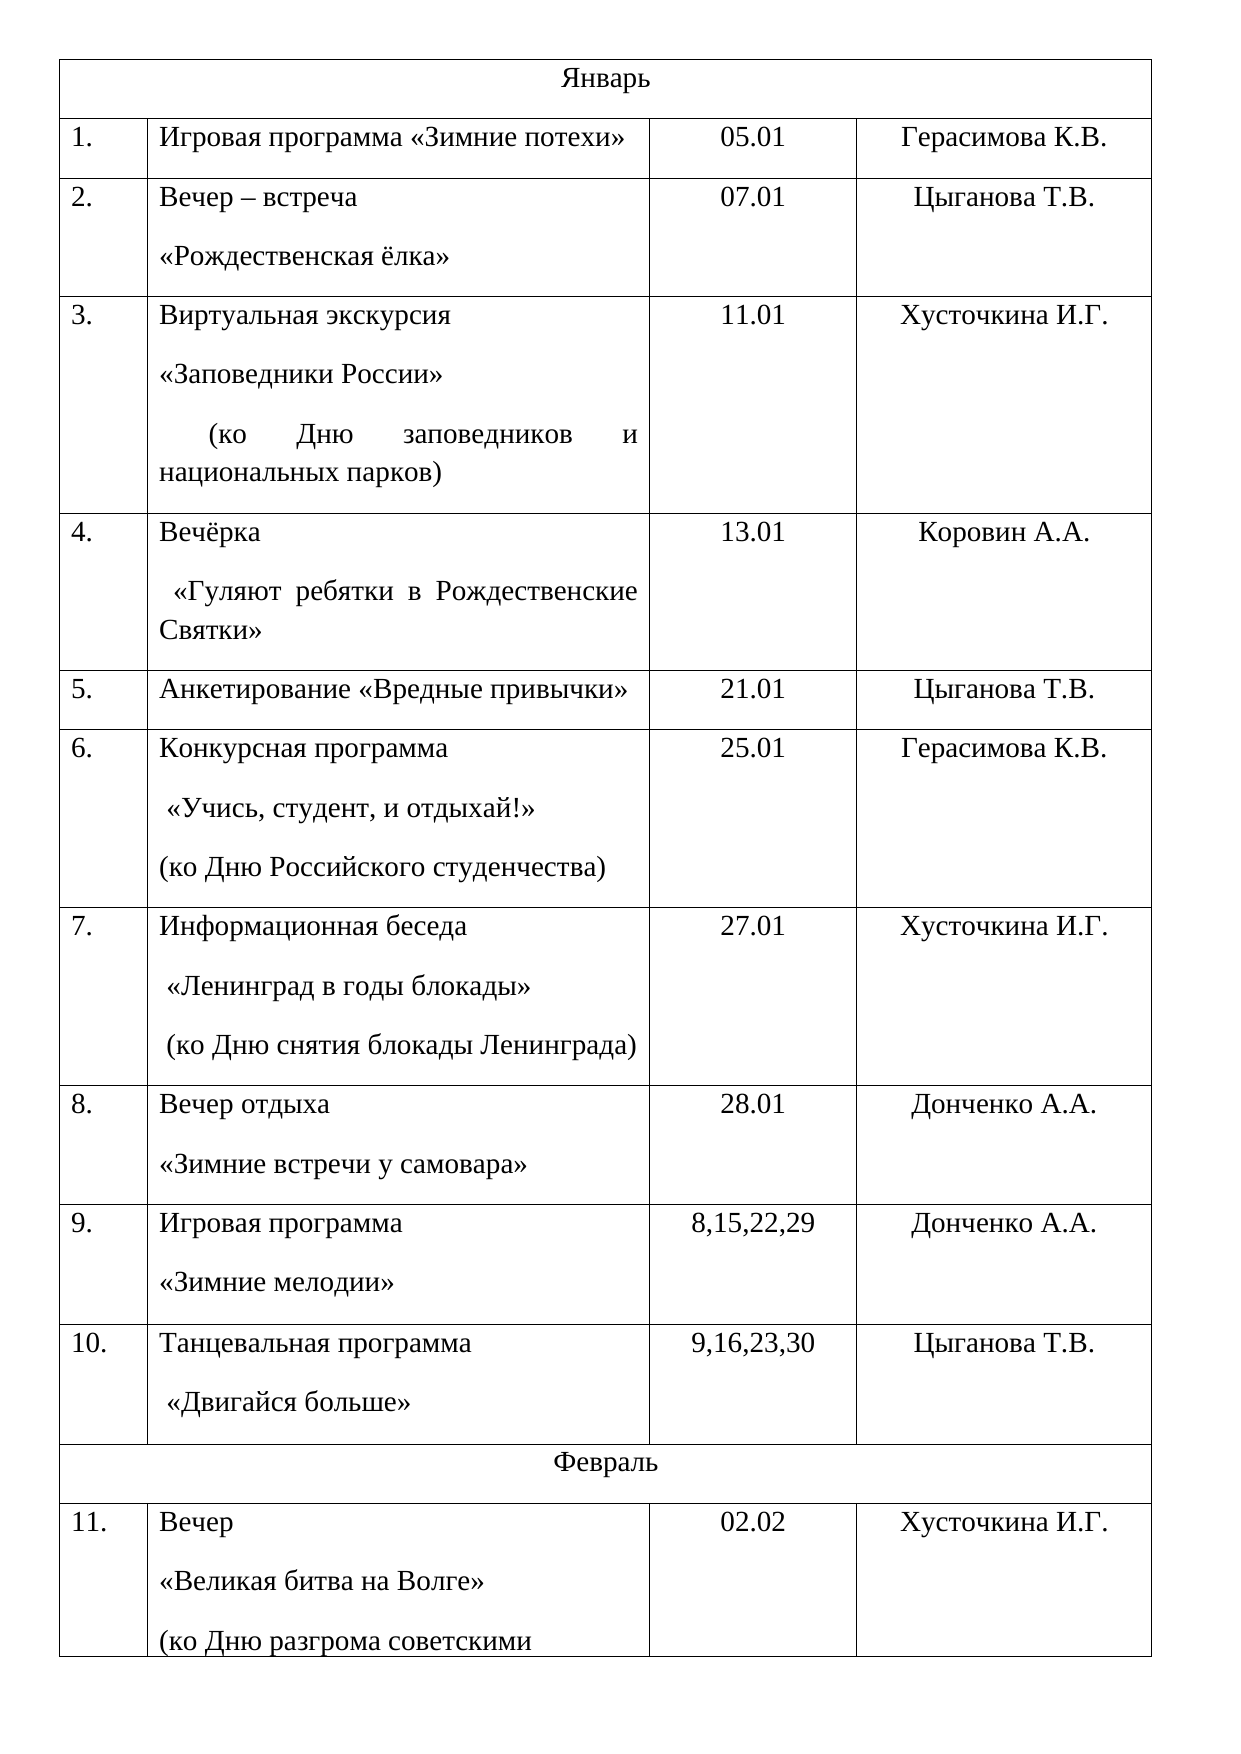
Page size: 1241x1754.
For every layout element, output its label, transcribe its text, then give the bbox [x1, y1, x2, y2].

table_cell Анкетирование «Вредные привычки» [148, 671, 649, 729]
table_cell 07.01 [650, 179, 856, 296]
table_cell 11.01 [650, 297, 856, 513]
table_cell 2. [60, 179, 147, 296]
table_cell Вечёрка «Гуляют ребятки в Рождественские Святки» [148, 514, 649, 670]
table_cell 6. [60, 730, 147, 907]
table_cell Вечер отдыха «Зимние встречи у самовара» [148, 1086, 649, 1204]
table_cell 5. [60, 671, 147, 729]
table_cell Виртуальная экскурсия «Заповедники России» (ко Дню заповедников и национальных парков) [148, 297, 649, 513]
table_cell Донченко А.А. [857, 1086, 1151, 1204]
table_cell 8,15,22,29 [650, 1205, 856, 1324]
table_cell 02.02 [650, 1504, 856, 1656]
table_cell Январь [60, 60, 1151, 118]
table_cell 21.01 [650, 671, 856, 729]
table_cell Цыганова Т.В. [857, 179, 1151, 296]
table_cell Герасимова К.В. [857, 119, 1151, 178]
table_cell 8. [60, 1086, 147, 1204]
table_cell 3. [60, 297, 147, 513]
table_cell Герасимова К.В. [857, 730, 1151, 907]
table_cell 10. [60, 1325, 147, 1443]
table_cell 11. [60, 1504, 147, 1656]
table_cell Цыганова Т.В. [857, 671, 1151, 729]
table_cell Хусточкина И.Г. [857, 297, 1151, 513]
table_cell Конкурсная программа «Учись, студент, и отдыхай!» (ко Дню Российского студенчества) [148, 730, 649, 907]
table_cell Хусточкина И.Г. [857, 1504, 1151, 1656]
table_cell Вечер – встреча «Рождественская ёлка» [148, 179, 649, 296]
table_cell 05.01 [650, 119, 856, 178]
table_cell 25.01 [650, 730, 856, 907]
table_cell Коровин А.А. [857, 514, 1151, 670]
table_cell Игровая программа «Зимние мелодии» [148, 1205, 649, 1324]
table_cell 13.01 [650, 514, 856, 670]
table_cell Игровая программа «Зимние потехи» [148, 119, 649, 178]
table_cell 9,16,23,30 [650, 1325, 856, 1443]
table_cell Донченко А.А. [857, 1205, 1151, 1324]
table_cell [148, 1504, 649, 1656]
table_cell Информационная беседа «Ленинград в годы блокады» (ко Дню снятия блокады Ленинграда) [148, 908, 649, 1085]
table_cell 9. [60, 1205, 147, 1324]
table_cell 7. [60, 908, 147, 1085]
table_cell Хусточкина И.Г. [857, 908, 1151, 1085]
table_cell 1. [60, 119, 147, 178]
table_cell 28.01 [650, 1086, 856, 1204]
table_cell 27.01 [650, 908, 856, 1085]
table_cell Февраль [60, 1445, 1151, 1503]
table_cell 4. [60, 514, 147, 670]
table_cell Танцевальная программа «Двигайся больше» [148, 1325, 649, 1443]
table_cell Цыганова Т.В. [857, 1325, 1151, 1443]
